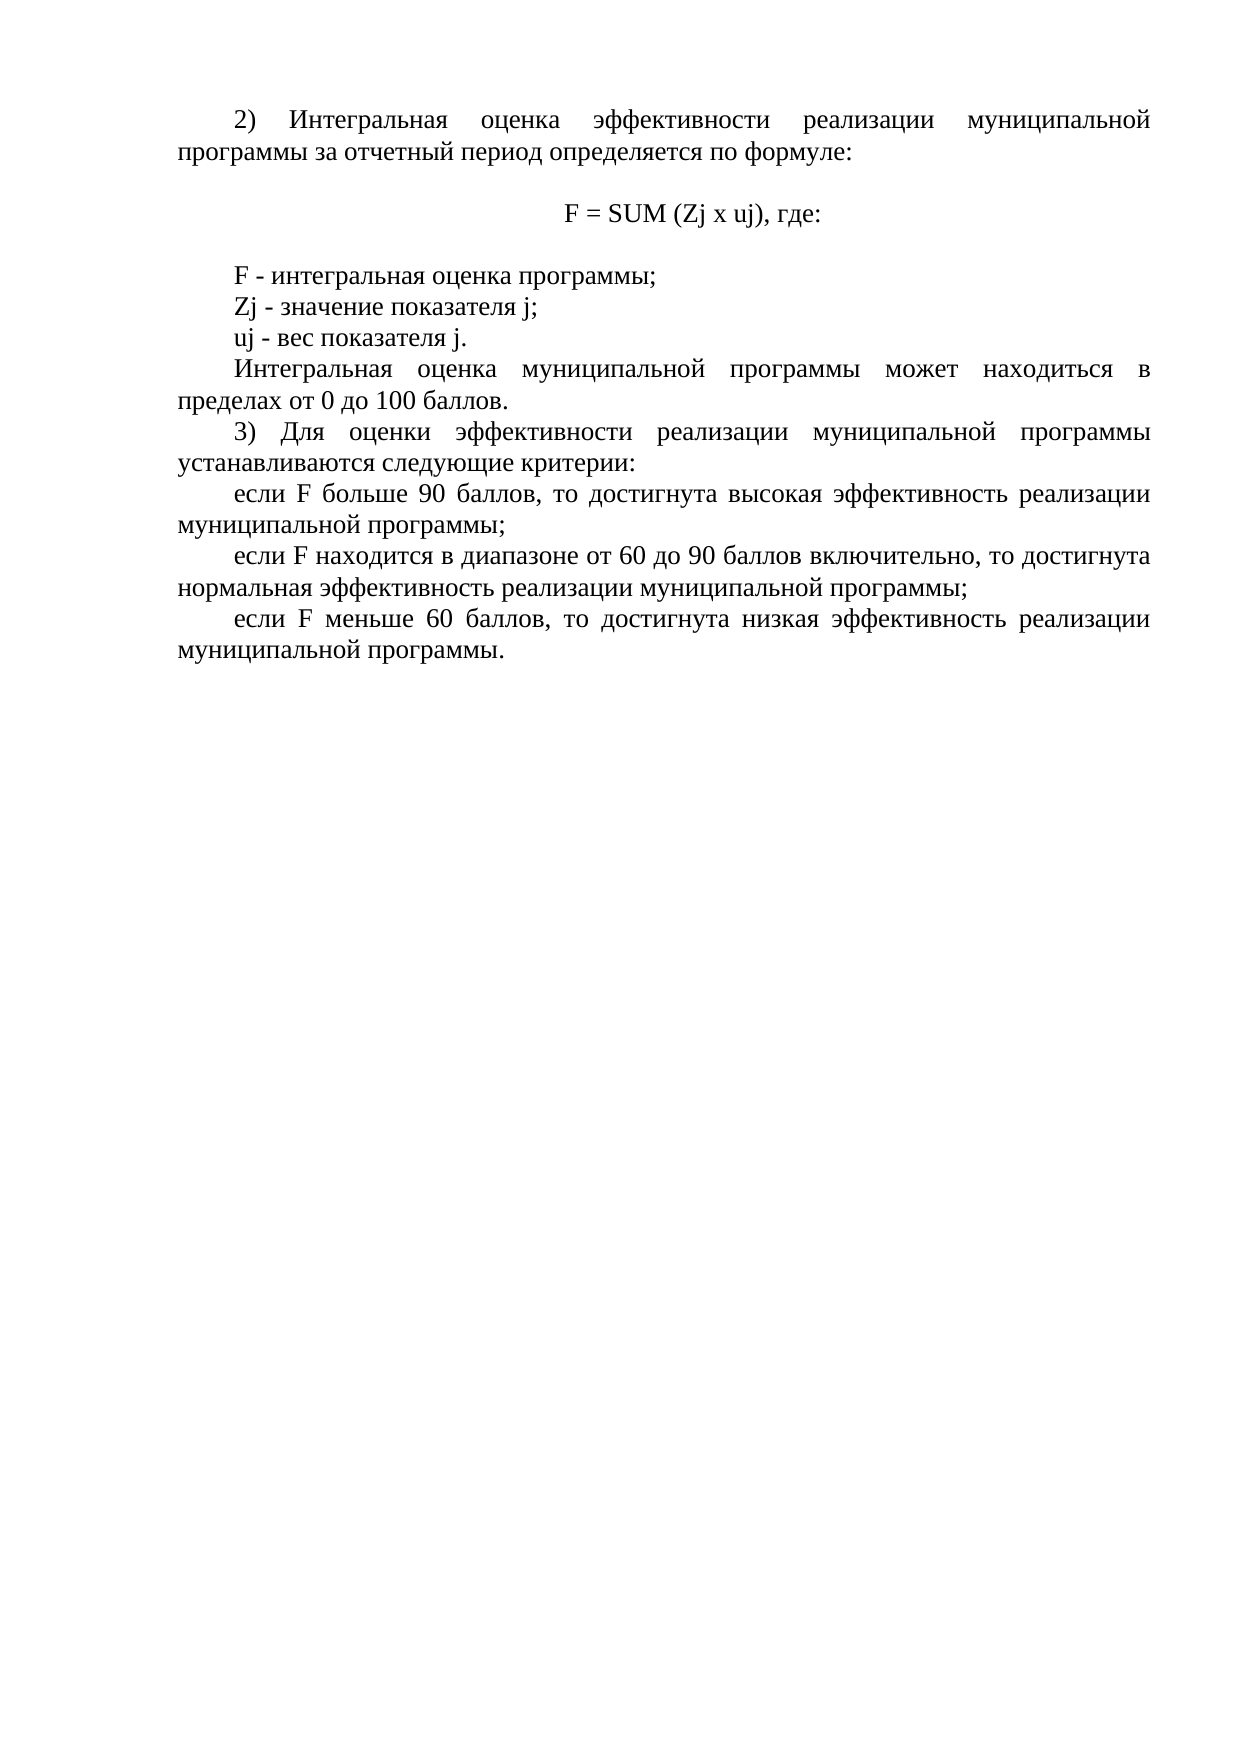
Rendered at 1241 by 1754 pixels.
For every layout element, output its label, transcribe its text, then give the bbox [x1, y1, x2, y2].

text F - интегральная оценка программы; [177, 259, 1152, 290]
text 2) Интегральная оценка эффективности реализации муниципальной программы за отчетный период определяется по формуле: [177, 103, 1152, 166]
text если F находится в диапазоне от 60 до 90 баллов включительно, то достигнута нормальная эффективность реализации муниципальной программы; [177, 539, 1152, 602]
text uj - вес показателя j. [177, 321, 1152, 353]
text F = SUM (Zj x uj), где: [177, 197, 1152, 228]
text если F больше 90 баллов, то достигнута высокая эффективность реализации муниципальной программы; [177, 477, 1152, 539]
text Интегральная оценка муниципальной программы может находиться в пределах от 0 до 100 баллов. [177, 353, 1152, 415]
text 3) Для оценки эффективности реализации муниципальной программы устанавливаются следующие критерии: [177, 415, 1152, 477]
text Zj - значение показателя j; [177, 290, 1152, 321]
text если F меньше 60 баллов, то достигнута низкая эффективность реализации муниципальной программы. [177, 602, 1152, 664]
